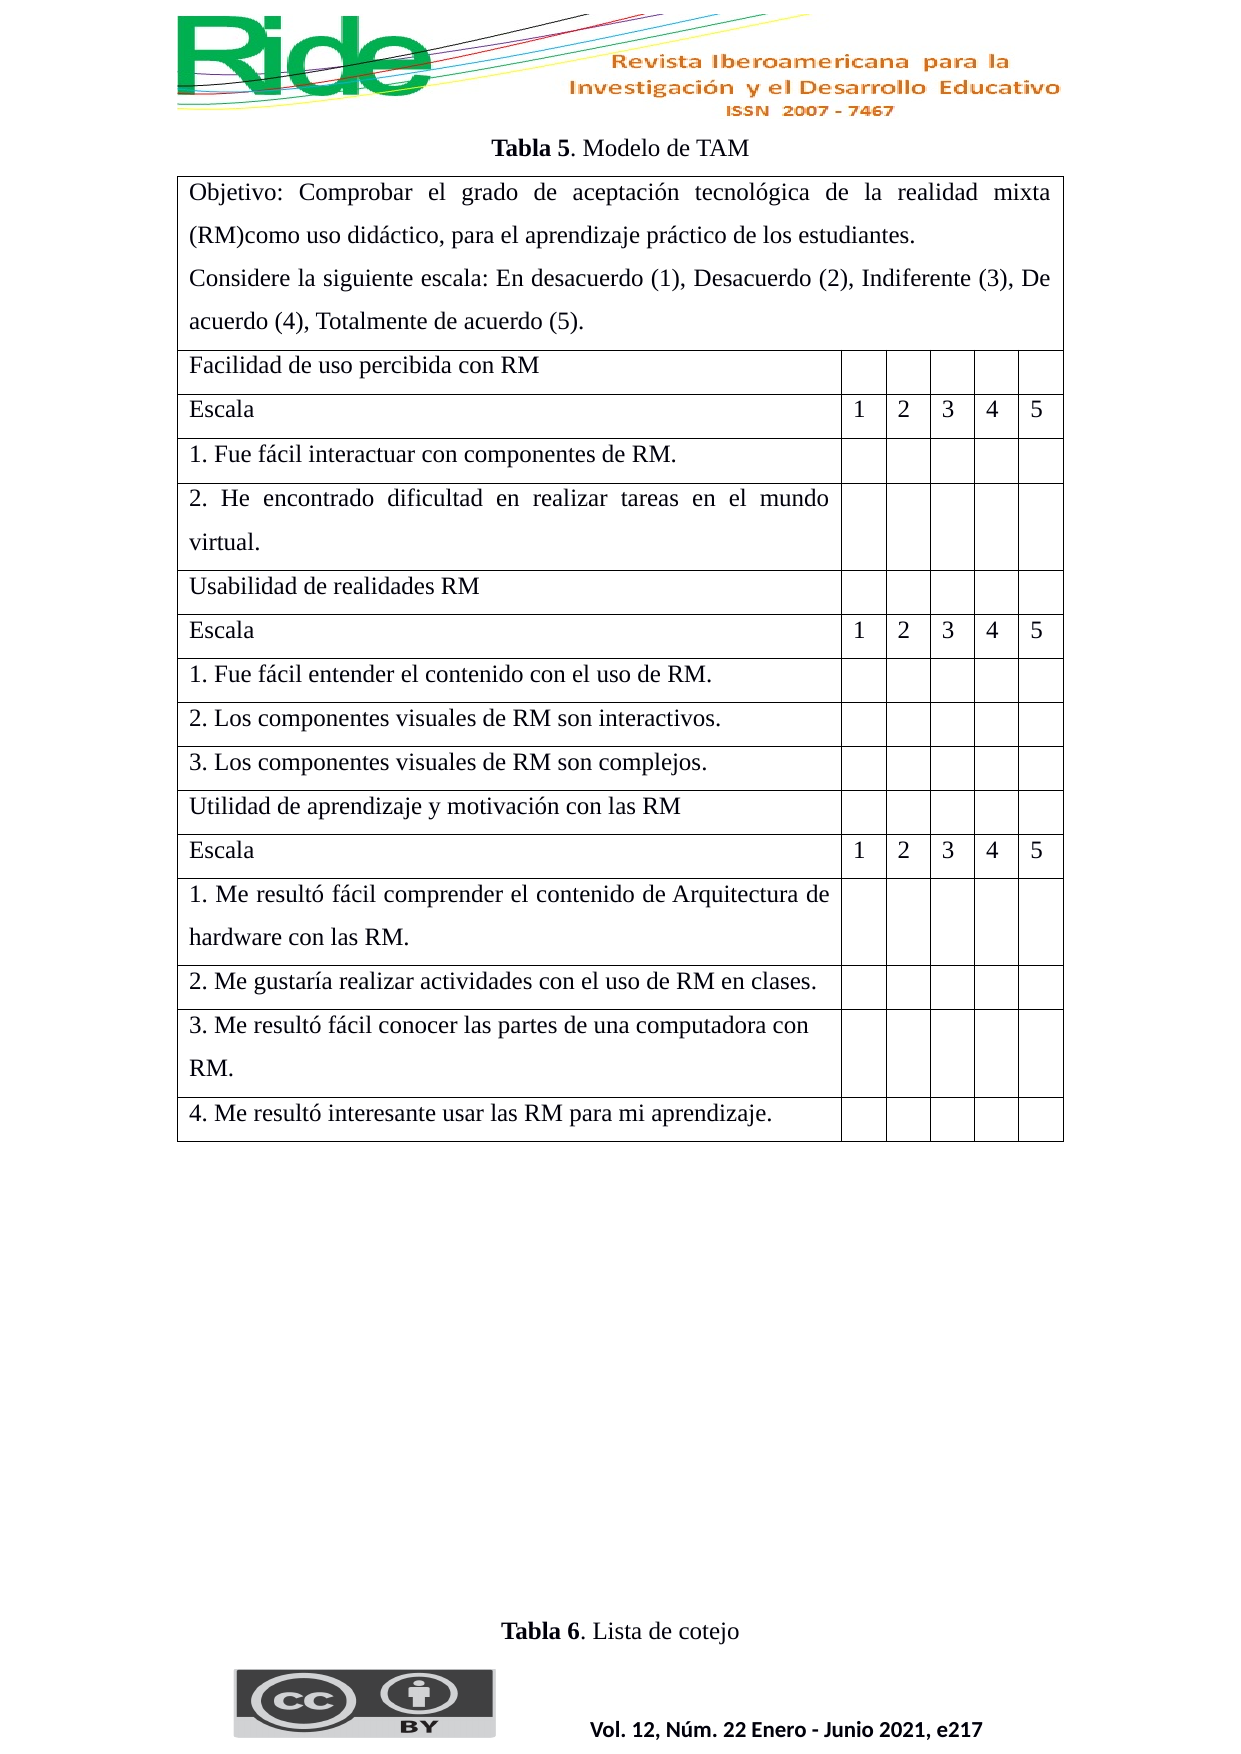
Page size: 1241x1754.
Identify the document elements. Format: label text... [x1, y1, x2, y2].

table_cell [1019, 659, 1063, 702]
table_cell 2 [887, 615, 930, 658]
table_cell [842, 791, 886, 834]
table_cell [887, 659, 930, 702]
table_cell [931, 1098, 974, 1141]
table_header Objetivo: Comprobar el grado de aceptación tecnológica de la realidad mixta (RM)como uso didáctico, para el aprendizaje práctico de los estudiantes. Considere la siguiente escala: En desacuerdo (1), Desacuerdo (2), Indiferente (3), De acuerdo (4), Totalmente de acuerdo (5). [178, 177, 1063, 349]
table_cell [975, 879, 1018, 965]
table_cell [842, 351, 886, 393]
table_cell [931, 571, 974, 614]
table_cell 4 [975, 615, 1018, 658]
table_cell [887, 791, 930, 834]
table_cell 4 [975, 835, 1018, 878]
table_cell [887, 1010, 930, 1097]
table_cell 5 [1019, 615, 1063, 658]
table_cell [975, 747, 1018, 790]
table_cell 1 [842, 835, 886, 878]
table_cell 1 [842, 615, 886, 658]
table_cell [975, 484, 1018, 570]
table_cell 3 [931, 835, 974, 878]
table_cell [975, 351, 1018, 393]
table_cell 3. Me resultó fácil conocer las partes de una computadora con RM. [178, 1010, 841, 1097]
table_cell Escala [178, 615, 841, 658]
table_cell [1019, 484, 1063, 570]
table_cell [931, 879, 974, 965]
table_cell [931, 1010, 974, 1097]
table_cell 2. Los componentes visuales de RM son interactivos. [178, 703, 841, 746]
table_cell [975, 1010, 1018, 1097]
table_cell [931, 439, 974, 482]
table_cell [842, 966, 886, 1009]
table_cell 1. Fue fácil interactuar con componentes de RM. [178, 439, 841, 482]
table_cell Escala [178, 395, 841, 438]
table_cell [975, 571, 1018, 614]
table_cell [842, 659, 886, 702]
table_cell [931, 747, 974, 790]
table_cell [975, 439, 1018, 482]
table_cell [931, 791, 974, 834]
table_cell [842, 703, 886, 746]
table_cell [887, 484, 930, 570]
table_cell [975, 703, 1018, 746]
table_cell [887, 879, 930, 965]
table_cell Facilidad de uso percibida con RM [178, 351, 841, 393]
table_cell [887, 439, 930, 482]
table_cell [1019, 1010, 1063, 1097]
table_cell [975, 1098, 1018, 1141]
table_cell [887, 966, 930, 1009]
table_cell [887, 703, 930, 746]
picture [233, 1669, 496, 1738]
text Tabla 5. Modelo de TAM [177, 133, 1063, 162]
table_cell [887, 571, 930, 614]
table_cell 3 [931, 615, 974, 658]
table_cell [931, 351, 974, 393]
table_cell Usabilidad de realidades RM [178, 571, 841, 614]
table_cell [975, 791, 1018, 834]
table_cell 2 [887, 395, 930, 438]
table_cell Escala [178, 835, 841, 878]
picture [177, 14, 1063, 119]
table_cell [842, 571, 886, 614]
table_cell 5 [1019, 395, 1063, 438]
table_cell [1019, 879, 1063, 965]
table_cell [931, 659, 974, 702]
table_cell [842, 1010, 886, 1097]
table_cell 1 [842, 395, 886, 438]
table_cell 3. Los componentes visuales de RM son complejos. [178, 747, 841, 790]
table_cell [842, 439, 886, 482]
table_cell [842, 747, 886, 790]
text Tabla 6. Lista de cotejo [177, 1616, 1063, 1645]
table_cell [1019, 966, 1063, 1009]
table_cell 4 [975, 395, 1018, 438]
table_cell Utilidad de aprendizaje y motivación con las RM [178, 791, 841, 834]
table_cell 1. Fue fácil entender el contenido con el uso de RM. [178, 659, 841, 702]
table_cell [1019, 571, 1063, 614]
table_cell [1019, 703, 1063, 746]
table_cell [975, 659, 1018, 702]
table_cell [842, 1098, 886, 1141]
table_cell [887, 351, 930, 393]
table_cell [1019, 791, 1063, 834]
table_cell [842, 879, 886, 965]
table_cell [931, 484, 974, 570]
table_cell [1019, 439, 1063, 482]
table_cell 2. Me gustaría realizar actividades con el uso de RM en clases. [178, 966, 841, 1009]
table_cell 2 [887, 835, 930, 878]
table_cell [1019, 747, 1063, 790]
table_cell [1019, 1098, 1063, 1141]
table_cell 4. Me resultó interesante usar las RM para mi aprendizaje. [178, 1098, 841, 1141]
table_cell [887, 1098, 930, 1141]
table_cell [842, 484, 886, 570]
table_cell [887, 747, 930, 790]
table_cell [975, 966, 1018, 1009]
table_cell 2. He encontrado dificultad en realizar tareas en el mundo virtual. [178, 484, 841, 570]
table_cell [931, 966, 974, 1009]
table_cell 1. Me resultó fácil comprender el contenido de Arquitectura de hardware con las RM. [178, 879, 841, 965]
table_cell 3 [931, 395, 974, 438]
table_cell [1019, 351, 1063, 393]
table_cell [931, 703, 974, 746]
table_cell 5 [1019, 835, 1063, 878]
